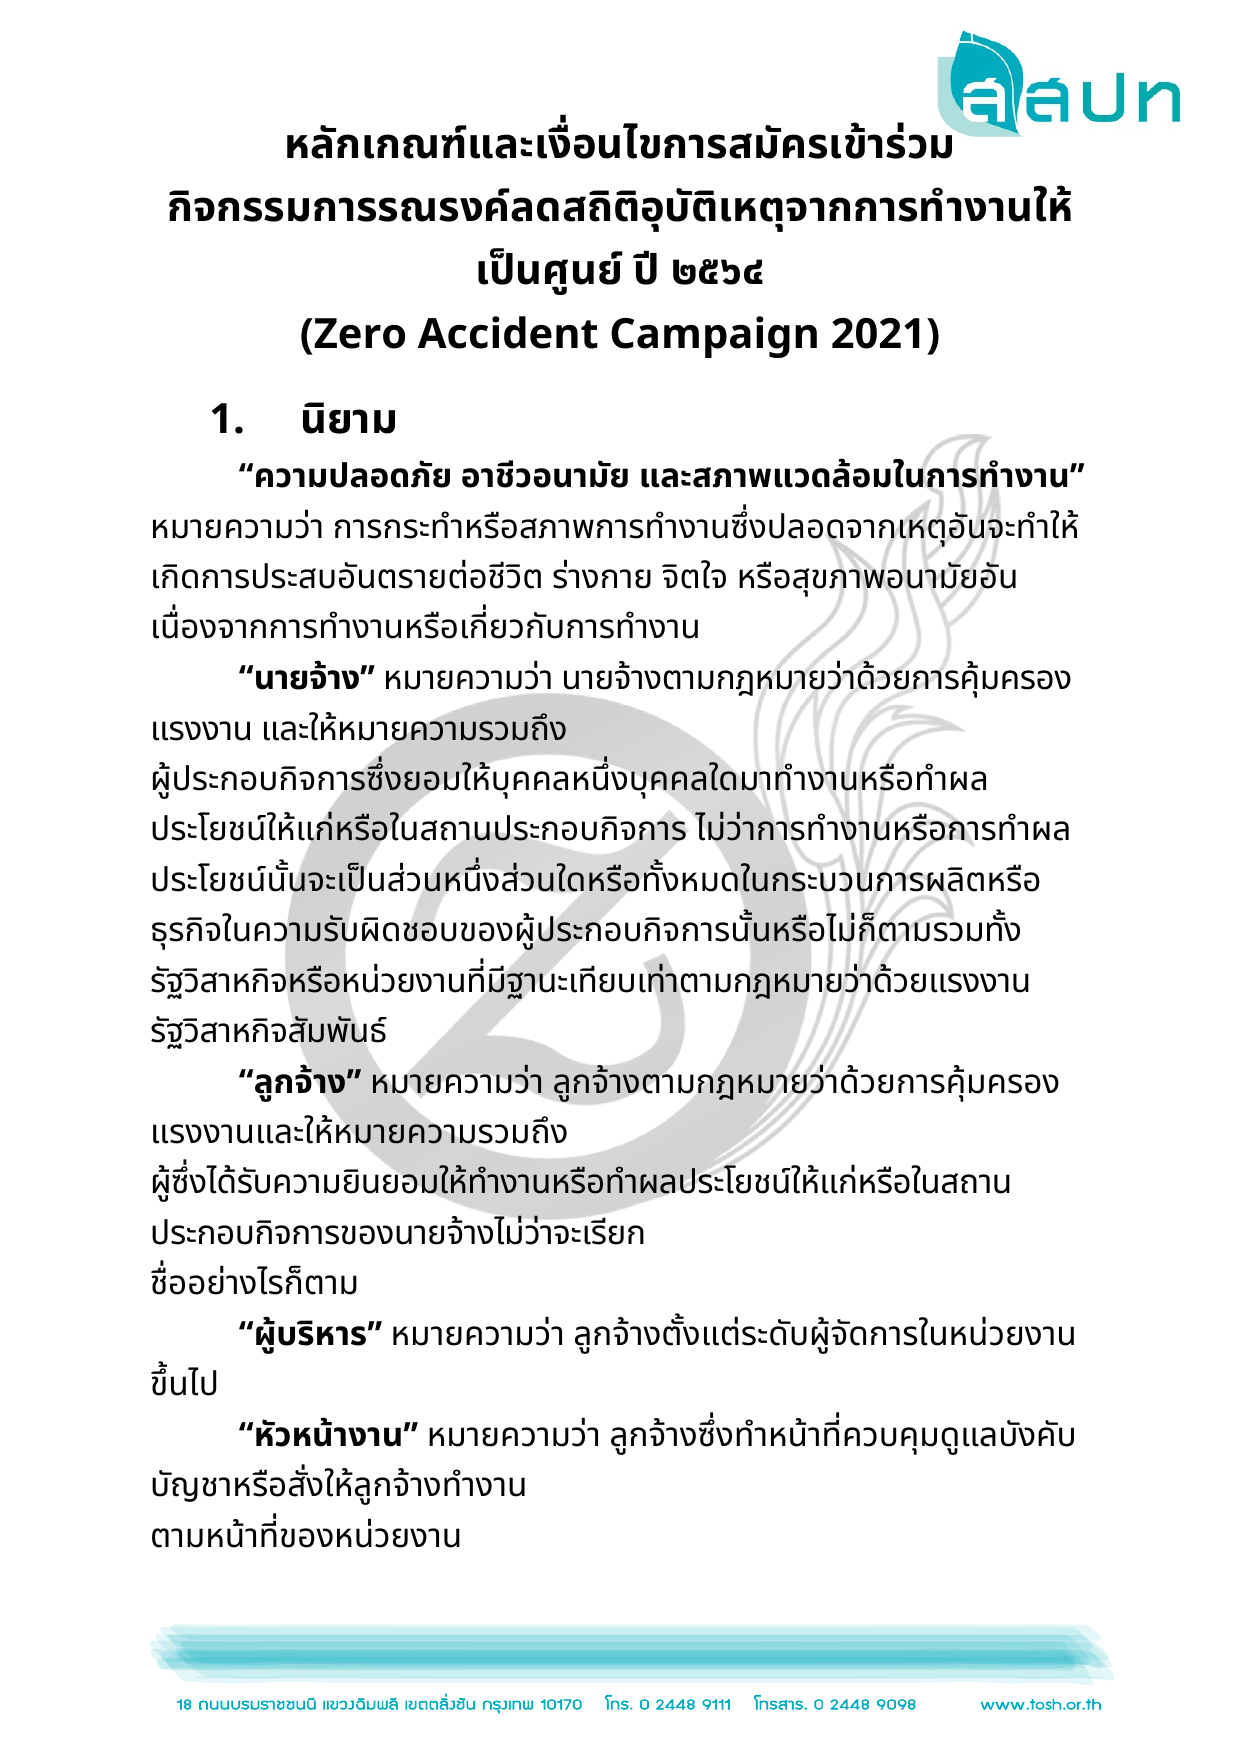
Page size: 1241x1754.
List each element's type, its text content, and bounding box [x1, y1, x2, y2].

text “ลูกจ้าง” หมายความว่า ลูกจ้างตามกฎหมายว่าด้วยการคุ้มครองแรงงานและให้หมายความรวมถึง ผู้ซึ่งได้รับความยินยอมให้ทำงานหรือทำผลประโยชน์ให้แก่หรือในสถานประกอบกิจการของนายจ้างไม่ว่าจะเรียก ชื่ออย่างไรก็ตาม [150, 1057, 1090, 1310]
picture [150, 1624, 1115, 1717]
text กิจกรรมการรณรงค์ลดสถิติอุบัติเหตุจากการทำงานให้เป็นศูนย์ ปี ๒๕๖๔ [150, 178, 1090, 303]
picture [937, 30, 1180, 137]
text หลักเกณฑ์และเงื่อนไขการสมัครเข้าร่วม [150, 115, 1090, 178]
text “ความปลอดภัย อาชีวอนามัย และสภาพแวดล้อมในการทำงาน” หมายความว่า การกระทำหรือสภาพการทำงานซึ่งปลอดจากเหตุอันจะทำให้เกิดการประสบอันตรายต่อชีวิต ร่างกาย จิตใจ หรือสุขภาพอนามัยอันเนื่องจากการทำงานหรือเกี่ยวกับการทำงาน [150, 452, 1090, 654]
text “ผู้บริหาร” หมายความว่า ลูกจ้างตั้งแต่ระดับผู้จัดการในหน่วยงานขึ้นไป [150, 1310, 1090, 1411]
list นิยาม [209, 389, 1090, 452]
text “นายจ้าง” หมายความว่า นายจ้างตามกฎหมายว่าด้วยการคุ้มครองแรงงาน และให้หมายความรวมถึง ผู้ประกอบกิจการซึ่งยอมให้บุคคลหนึ่งบุคคลใดมาทำงานหรือทำผลประโยชน์ให้แก่หรือในสถานประกอบกิจการ ไม่ว่าการทำงานหรือการทำผลประโยชน์นั้นจะเป็นส่วนหนึ่งส่วนใดหรือทั้งหมดในกระบวนการผลิตหรือธุรกิจในความรับผิดชอบของผู้ประกอบกิจการนั้นหรือไม่ก็ตามรวมทั้งรัฐวิสาหกิจหรือหน่วยงานที่มีฐานะเทียบเท่าตามกฎหมายว่าด้วยแรงงานรัฐวิสาหกิจสัมพันธ์ [150, 654, 1090, 1057]
text (Zero Accident Campaign 2021) [150, 303, 1090, 360]
text “หัวหน้างาน” หมายความว่า ลูกจ้างซึ่งทำหน้าที่ควบคุมดูแลบังคับบัญชาหรือสั่งให้ลูกจ้างทำงาน ตามหน้าที่ของหน่วยงาน [150, 1411, 1090, 1562]
